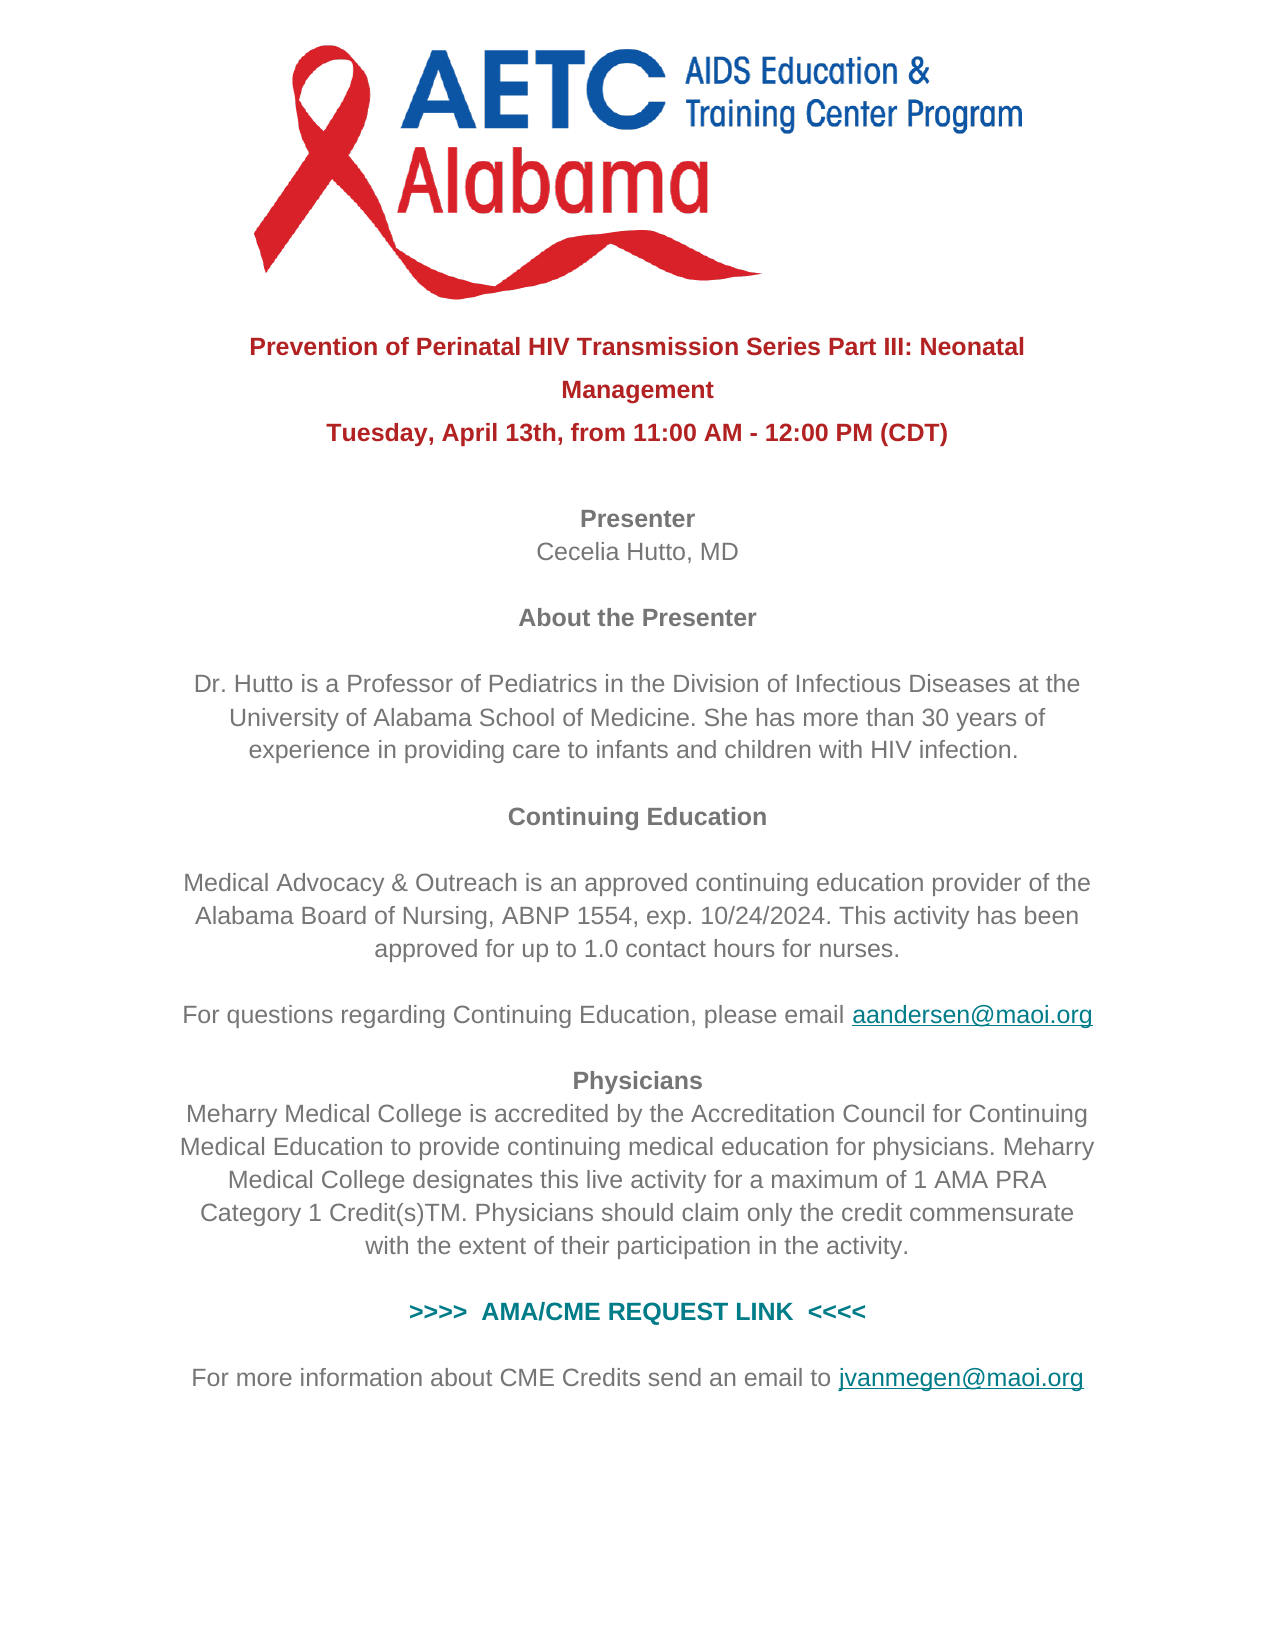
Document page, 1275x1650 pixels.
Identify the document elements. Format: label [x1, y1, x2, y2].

picture [250, 39, 1025, 304]
table_header [150, 26, 1125, 1443]
